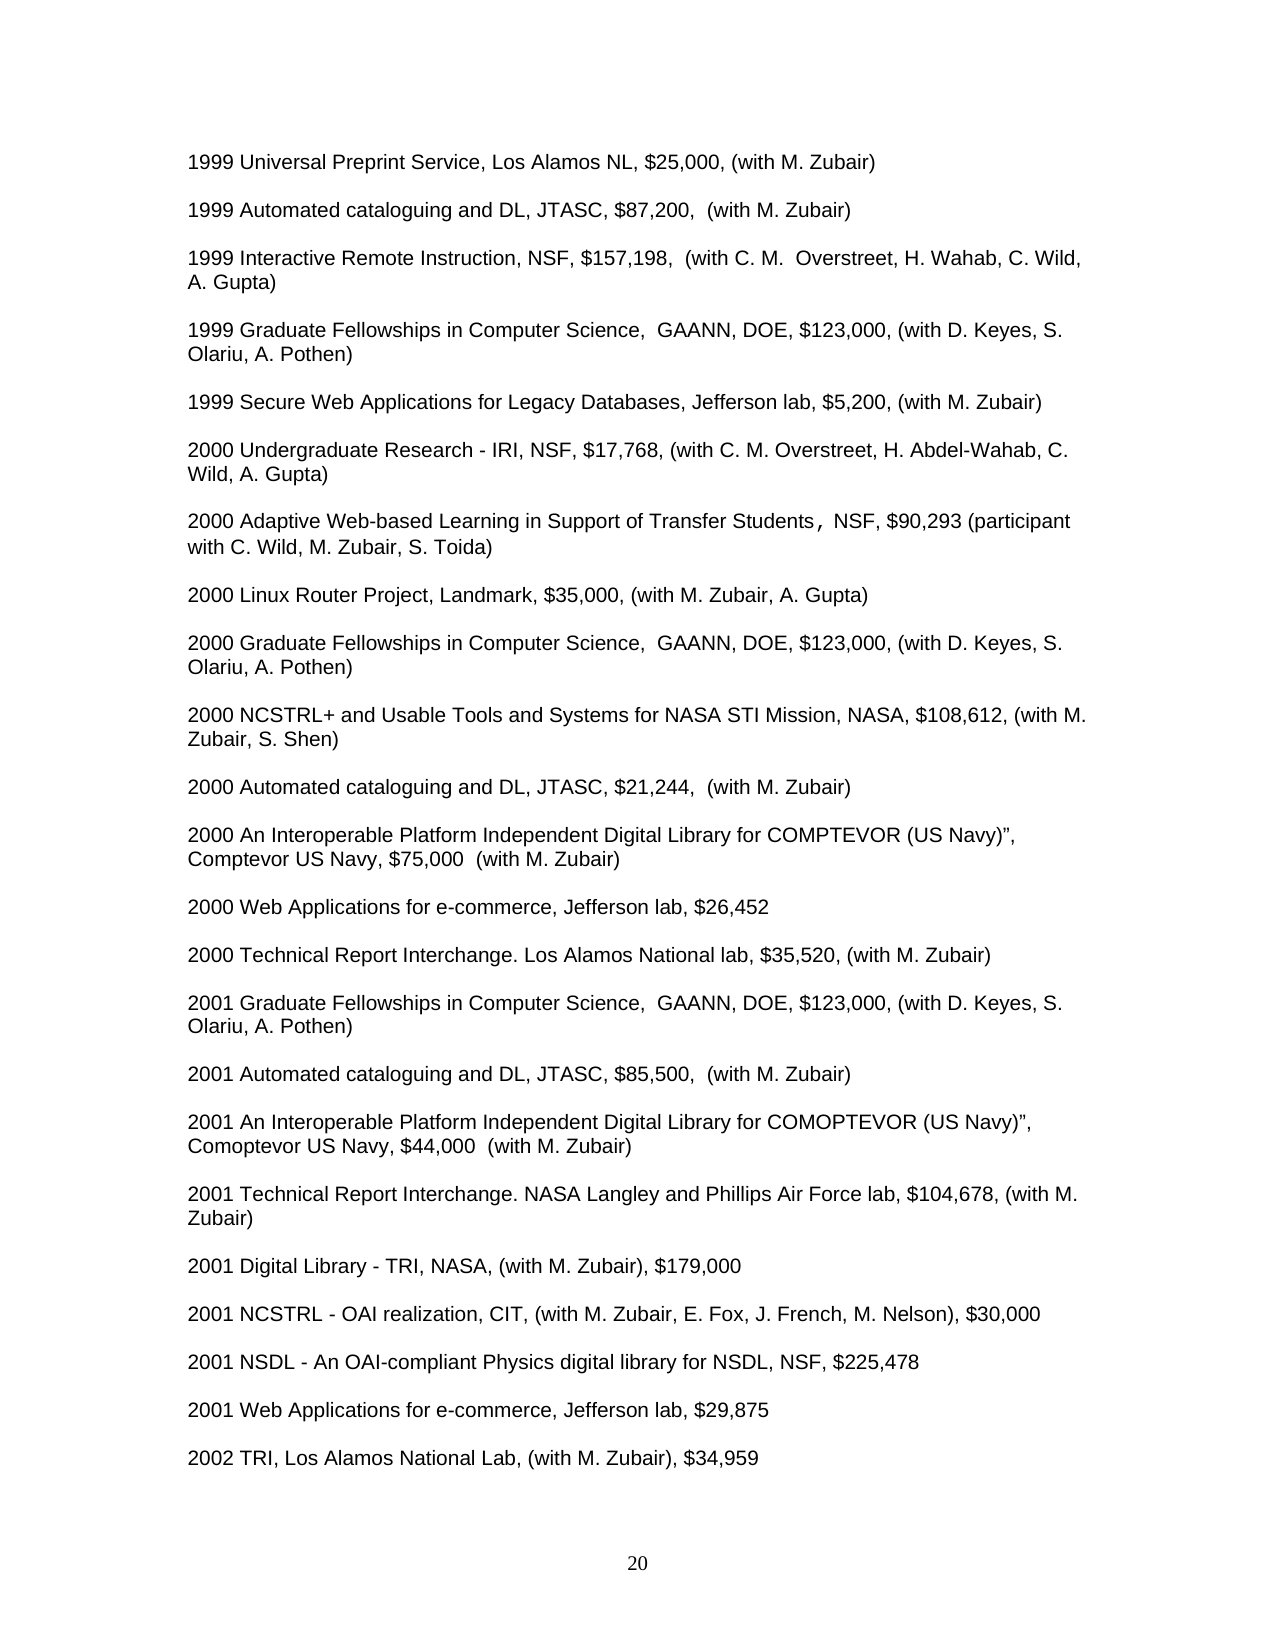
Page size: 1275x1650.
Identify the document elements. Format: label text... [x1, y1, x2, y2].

text 2001 Technical Report Interchange. NASA Langley and Phillips Air Force lab, $104,678, (with M. Zubair) [187, 1182, 1106, 1230]
text 2000 Undergraduate Research - IRI, NSF, $17,768, (with C. M. Overstreet, H. Abdel-Wahab, C. Wild, A. Gupta) [187, 437, 1106, 485]
text 2001 An Interoperable Platform Independent Digital Library for COMOPTEVOR (US Navy)”, Comoptevor Navy, $44,000 (with M. Zubair) [187, 1110, 1106, 1158]
text 2001 Automated cataloguing and DL, JTASC, $85,500, (with M. Zubair) [187, 1062, 1106, 1086]
text 2000 Graduate Fellowships in Computer Science, GAANN, DOE, $123,000, (with D. Keyes, , A. Pothen) [187, 631, 1106, 679]
text 2001 Graduate Fellowships in Computer Science, GAANN, DOE, $123,000, (with D. Keyes, , A. Pothen) [187, 990, 1106, 1038]
text 2001 NCSTRL - OAI realization, CIT, (with M. Zubair, E. Fox, J. French, M. Nelson), $30,000 [187, 1302, 1106, 1326]
text 1999 Secure Web Applications for Legacy Databases, lab, $5,200, (with M. Zubair) [187, 389, 1106, 413]
text 1999 Graduate Fellowships in Computer Science, GAANN, DOE, $123,000, (with D. Keyes, , A. Pothen) [187, 318, 1106, 366]
text 1999 Universal Preprint Service, NL, $25,000, (with M. Zubair) [187, 150, 1106, 174]
text 2002 TRI, National Lab, (with M. Zubair), $34,959 [187, 1446, 1106, 1469]
text 2000 Technical Report Interchange. Los Alamos National lab, $35,520, (with M. Zubair) [187, 942, 1106, 966]
text 1999 Automated cataloguing and DL, JTASC, $87,200, (with M. Zubair) [187, 198, 1106, 222]
text 2000 Linux Router Project, Landmark, $35,000, (with M. Zubair, A. Gupta) [187, 583, 1106, 607]
text 2000 NCSTRL+ and Usable Tools and Systems for NASA STI , NASA, $108,612, (with M. Zubair, ) [187, 703, 1106, 751]
text 2001 Digital Library - TRI, NASA, (with M. Zubair), $179,000 [187, 1254, 1106, 1278]
text 2001 Web Applications for e-commerce, lab, $29,875 [187, 1398, 1106, 1422]
text 2000 Adaptive Web-based Learning in Support of Transfer Students, NSF, $90,293 (participant with C. Wild, M. Zubair, S. Toida) [187, 509, 1106, 559]
text 2001 NSDL - An OAI-compliant Physics digital library for NSDL, NSF, $225,478 [187, 1350, 1106, 1374]
text 1999 Interactive Remote Instruction, NSF, $157,198, (with C. M. Overstreet, H. Wahab, C. Wild, A. Gupta) [187, 246, 1106, 294]
text 2000 An Interoperable Platform Independent Digital Library for COMPTEVOR (US Navy)”, Comptevor Navy, $75,000 (with M. Zubair) [187, 823, 1106, 871]
text 2000 Web Applications for e-commerce, lab, $26,452 [187, 894, 1106, 918]
text 2000 Automated cataloguing and DL, JTASC, $21,244, (with M. Zubair) [187, 775, 1106, 799]
